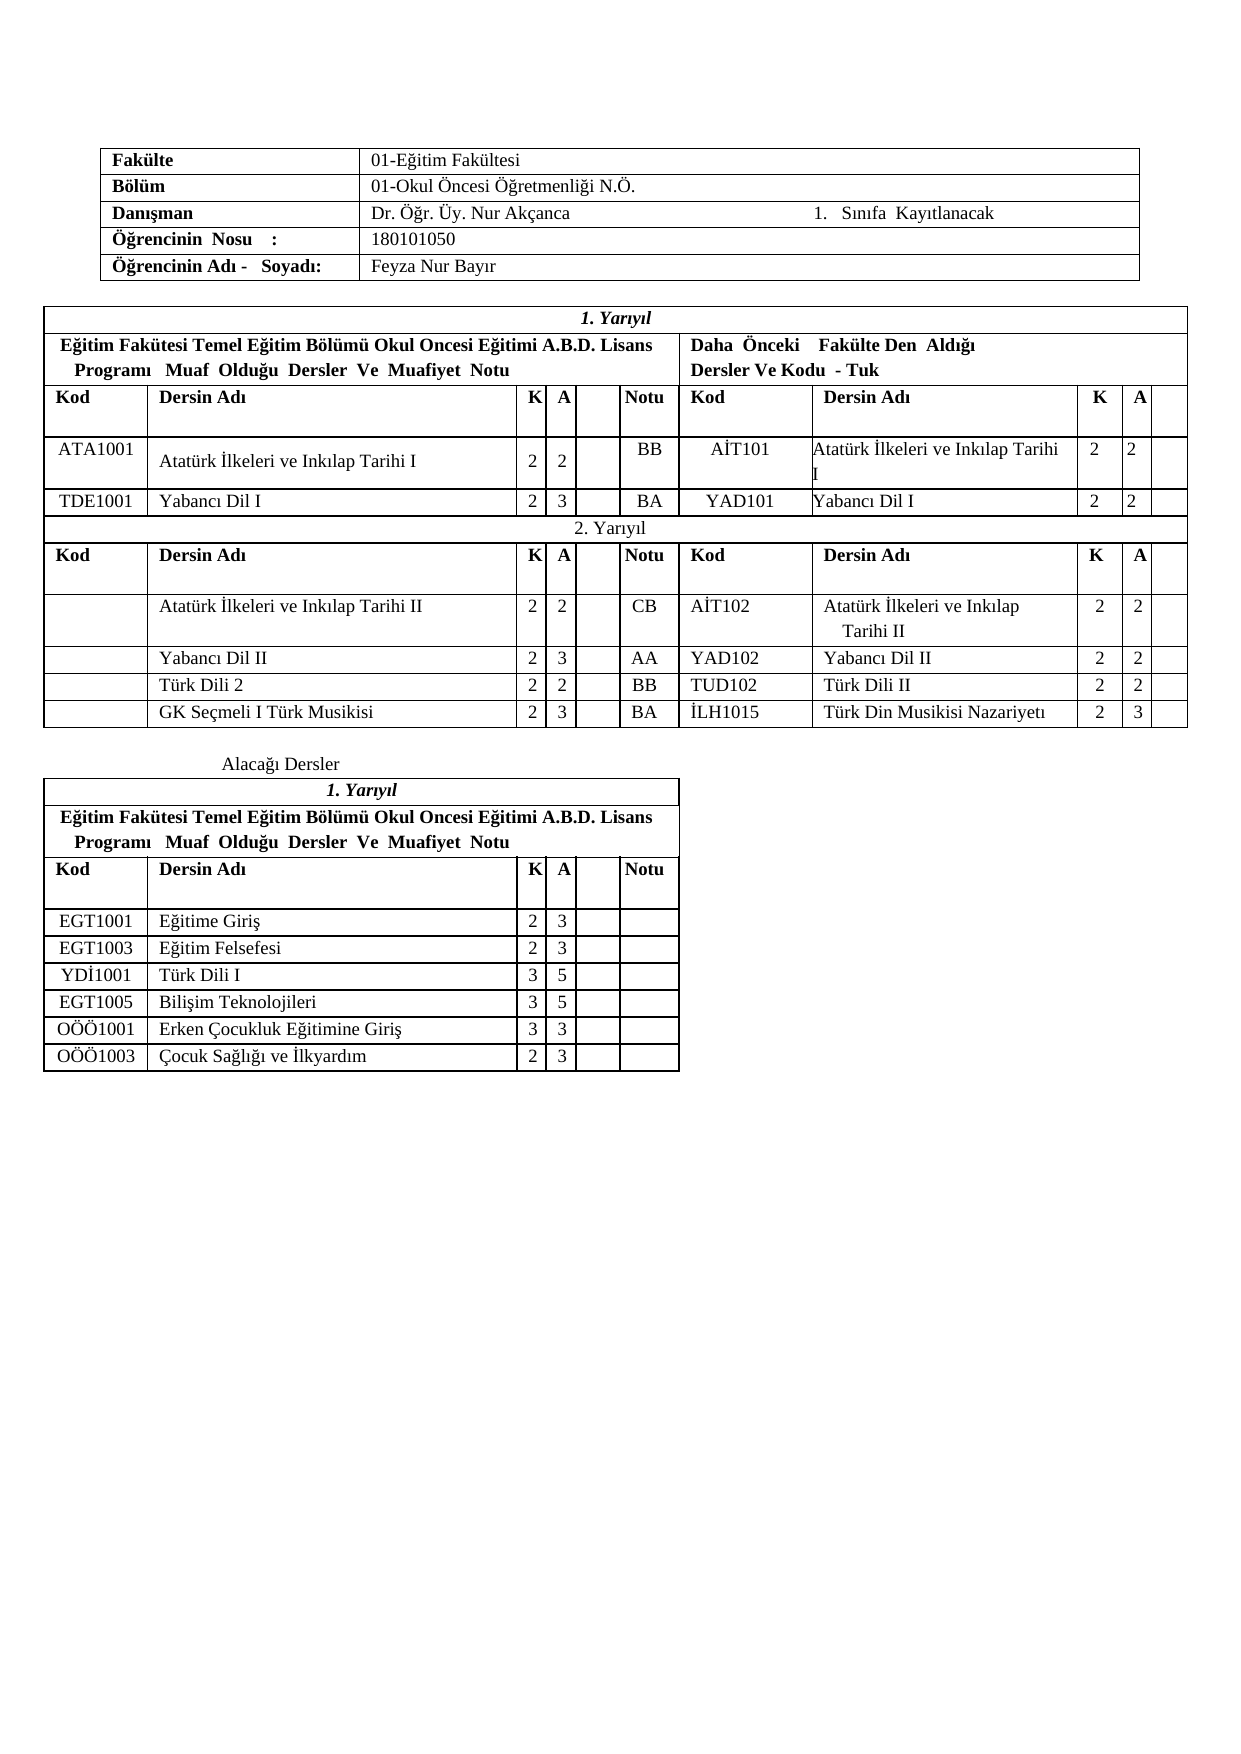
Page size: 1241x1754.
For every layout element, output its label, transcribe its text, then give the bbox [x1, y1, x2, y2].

table_cell 2 [1078, 674, 1122, 699]
table_cell Kod [45, 858, 147, 908]
table_cell Yabancı Dil I [813, 490, 1077, 515]
table_cell [577, 1018, 619, 1043]
table_cell 3 [547, 910, 575, 935]
table_cell [45, 701, 147, 726]
table_cell Daha Önceki Fakülte Den Aldığı Dersler Ve Kodu - Tuk [680, 334, 1187, 384]
table_cell [1152, 438, 1187, 488]
table_cell [621, 1045, 678, 1070]
table_cell Türk Din Musikisi Nazariyetı [813, 701, 1077, 726]
table_cell Türk Dili 2 [148, 674, 516, 699]
table_cell K [517, 544, 545, 594]
table_cell [577, 910, 619, 935]
table_cell Eğitim Fakütesi Temel Eğitim Bölümü Okul Oncesi Eğitimi A.B.D. Lisans Programı Muaf Olduğu Dersler Ve Muafiyet Notu [45, 334, 679, 384]
table_cell 180101050 [360, 228, 1139, 253]
table_cell [1152, 674, 1187, 699]
table_cell 2 [518, 937, 545, 962]
table_cell K [1078, 544, 1122, 594]
table_cell [577, 937, 619, 962]
table_cell Yabancı Dil I [148, 490, 516, 515]
table_cell Notu [621, 544, 678, 594]
table_cell 2. Yarıyıl [45, 517, 1187, 542]
table_cell Eğitime Giriş [148, 910, 516, 935]
table_cell [577, 490, 619, 515]
table_cell 2 [1123, 438, 1151, 488]
table_cell Notu [621, 858, 678, 908]
table_cell BA [621, 490, 678, 515]
table_cell AHKTS [1123, 544, 1151, 594]
table_cell Öğrencinin Adı - Soyadı: [101, 255, 359, 280]
table_cell [577, 991, 619, 1016]
table_cell Türk Dili II [813, 674, 1077, 699]
table_cell AA [621, 647, 678, 672]
table_cell [577, 674, 619, 699]
table_cell [45, 674, 147, 699]
table_cell TDE1001 [45, 490, 147, 515]
table_cell [577, 544, 619, 594]
table_cell [1152, 701, 1187, 726]
table_cell [577, 595, 619, 646]
table_cell Çocuk Sağlığı ve İlkyardım [148, 1045, 516, 1070]
table_header Fakülte [101, 149, 359, 174]
table_cell Dr. Öğr. Üy. Nur Akçanca 1. Sınıfa Kayıtlanacak [360, 202, 1139, 227]
table_cell [621, 910, 678, 935]
table_cell [621, 964, 678, 989]
table_cell [577, 1045, 619, 1070]
table_header 1. Yarıyıl [45, 307, 1187, 333]
table_cell 2 [517, 701, 545, 726]
table_cell Dersin Adı [148, 858, 516, 908]
table_cell [621, 1018, 678, 1043]
table_cell 2 [1078, 595, 1122, 646]
table_cell [577, 858, 619, 908]
table_cell 2 [518, 1045, 545, 1070]
text Alacağı Dersler [148, 753, 1093, 774]
table_cell GK Seçmeli I Türk Musikisi [148, 701, 516, 726]
table_cell [1152, 544, 1187, 594]
table_cell AHKTS [547, 544, 575, 594]
table_cell Atatürk İlkeleri ve Inkılap Tarihi II [148, 595, 516, 646]
table_cell Atatürk İlkeleri ve Inkılap Tarihi I [148, 438, 516, 488]
table_cell 3 [518, 991, 545, 1016]
table_cell Danışman [101, 202, 359, 227]
table_cell 2 [1078, 701, 1122, 726]
table_cell Kod [45, 544, 147, 594]
table_cell Dersin Adı [813, 544, 1077, 594]
table_cell AHKTS [547, 858, 575, 908]
table_cell Bilişim Teknolojileri [148, 991, 516, 1016]
table_cell BA [621, 701, 678, 726]
table_cell 2 [517, 490, 545, 515]
table_cell 01-Okul Öncesi Öğretmenliği N.Ö. [360, 175, 1139, 201]
table_cell EGT1005 [45, 991, 147, 1016]
table_cell Kod [680, 386, 812, 436]
table_cell Eğitim Fakütesi Temel Eğitim Bölümü Okul Oncesi Eğitimi A.B.D. Lisans Programı Muaf Olduğu Dersler Ve Muafiyet Notu [45, 806, 679, 856]
table_cell 5 [547, 991, 575, 1016]
table_cell Dersin Adı [148, 386, 516, 436]
table_cell Atatürk İlkeleri ve Inkılap Tarihi II [813, 595, 1077, 646]
table_cell [45, 595, 147, 646]
table_cell [577, 964, 619, 989]
table_cell K [1078, 386, 1122, 436]
table_cell 2 [547, 595, 575, 646]
table_cell Bölüm [101, 175, 359, 201]
table_cell [1152, 647, 1187, 672]
table_cell YAD101 [680, 490, 812, 515]
table_cell [1152, 490, 1187, 515]
table_cell [45, 647, 147, 672]
table_cell [577, 701, 619, 726]
table_cell İLH1015 [680, 701, 812, 726]
table_cell 3 [1123, 701, 1151, 726]
table_cell OÖÖ1003 [45, 1045, 147, 1070]
table_cell 3 [547, 1045, 575, 1070]
table_cell 2 [1078, 438, 1122, 488]
table_cell AKTS [1123, 386, 1151, 436]
table_cell K [517, 386, 545, 436]
table_cell 2 [1123, 674, 1151, 699]
table_cell [1152, 595, 1187, 646]
table_cell 2 [1078, 647, 1122, 672]
table_cell 2 [547, 674, 575, 699]
table_cell 3 [547, 647, 575, 672]
table_cell [621, 991, 678, 1016]
table_cell CB [621, 595, 678, 646]
table_cell 3 [547, 1018, 575, 1043]
table_cell [577, 647, 619, 672]
table_cell AHKTS [547, 386, 575, 436]
table_header 1. Yarıyıl [45, 779, 678, 804]
table_cell K [518, 858, 545, 908]
table_cell YDİ1001 [45, 964, 147, 989]
table_cell 2 [1123, 490, 1151, 515]
table_cell AİT101 [680, 438, 812, 488]
table_cell Türk Dili I [148, 964, 516, 989]
table_cell 2 [517, 438, 545, 488]
table_cell AİT102 [680, 595, 812, 646]
table_cell OÖÖ1001 [45, 1018, 147, 1043]
table_cell 3 [547, 937, 575, 962]
table_cell Öğrencinin Nosu : [101, 228, 359, 253]
table_cell Notu [621, 386, 678, 436]
table_cell TUD102 [680, 674, 812, 699]
table_cell 2 [518, 910, 545, 935]
table_cell [621, 937, 678, 962]
table_cell EGT1001 [45, 910, 147, 935]
table_cell 2 [517, 647, 545, 672]
table_cell 2 [547, 438, 575, 488]
table_cell YAD102 [680, 647, 812, 672]
table_cell Dersin Adı [813, 386, 1077, 436]
table_cell Kod [45, 386, 147, 436]
table_cell 2 [1123, 595, 1151, 646]
table_cell Feyza Nur Bayır [360, 255, 1139, 280]
table_cell Yabancı Dil II [148, 647, 516, 672]
table_cell 2 [517, 595, 545, 646]
table_cell Kod [680, 544, 812, 594]
table_cell Dersin Adı [148, 544, 516, 594]
table_cell 3 [518, 1018, 545, 1043]
table_cell 2 [517, 674, 545, 699]
table_cell Eğitim Felsefesi [148, 937, 516, 962]
table_cell 3 [547, 701, 575, 726]
table_cell Erken Çocukluk Eğitimine Giriş [148, 1018, 516, 1043]
table_header 01-Eğitim Fakültesi [360, 149, 1139, 174]
table_cell BB [621, 674, 678, 699]
table_cell [1152, 386, 1187, 436]
table_cell [577, 386, 619, 436]
table_cell [577, 438, 619, 488]
table_cell Atatürk İlkeleri ve Inkılap Tarihi I [813, 438, 1077, 488]
table_cell 3 [547, 490, 575, 515]
table_cell 2 [1078, 490, 1122, 515]
table_cell 2 [1123, 647, 1151, 672]
table_cell 3 [518, 964, 545, 989]
table_cell BB [621, 438, 678, 488]
table_cell ATA1001 [45, 438, 147, 488]
table_cell Yabancı Dil II [813, 647, 1077, 672]
table_cell 5 [547, 964, 575, 989]
table_cell EGT1003 [45, 937, 147, 962]
